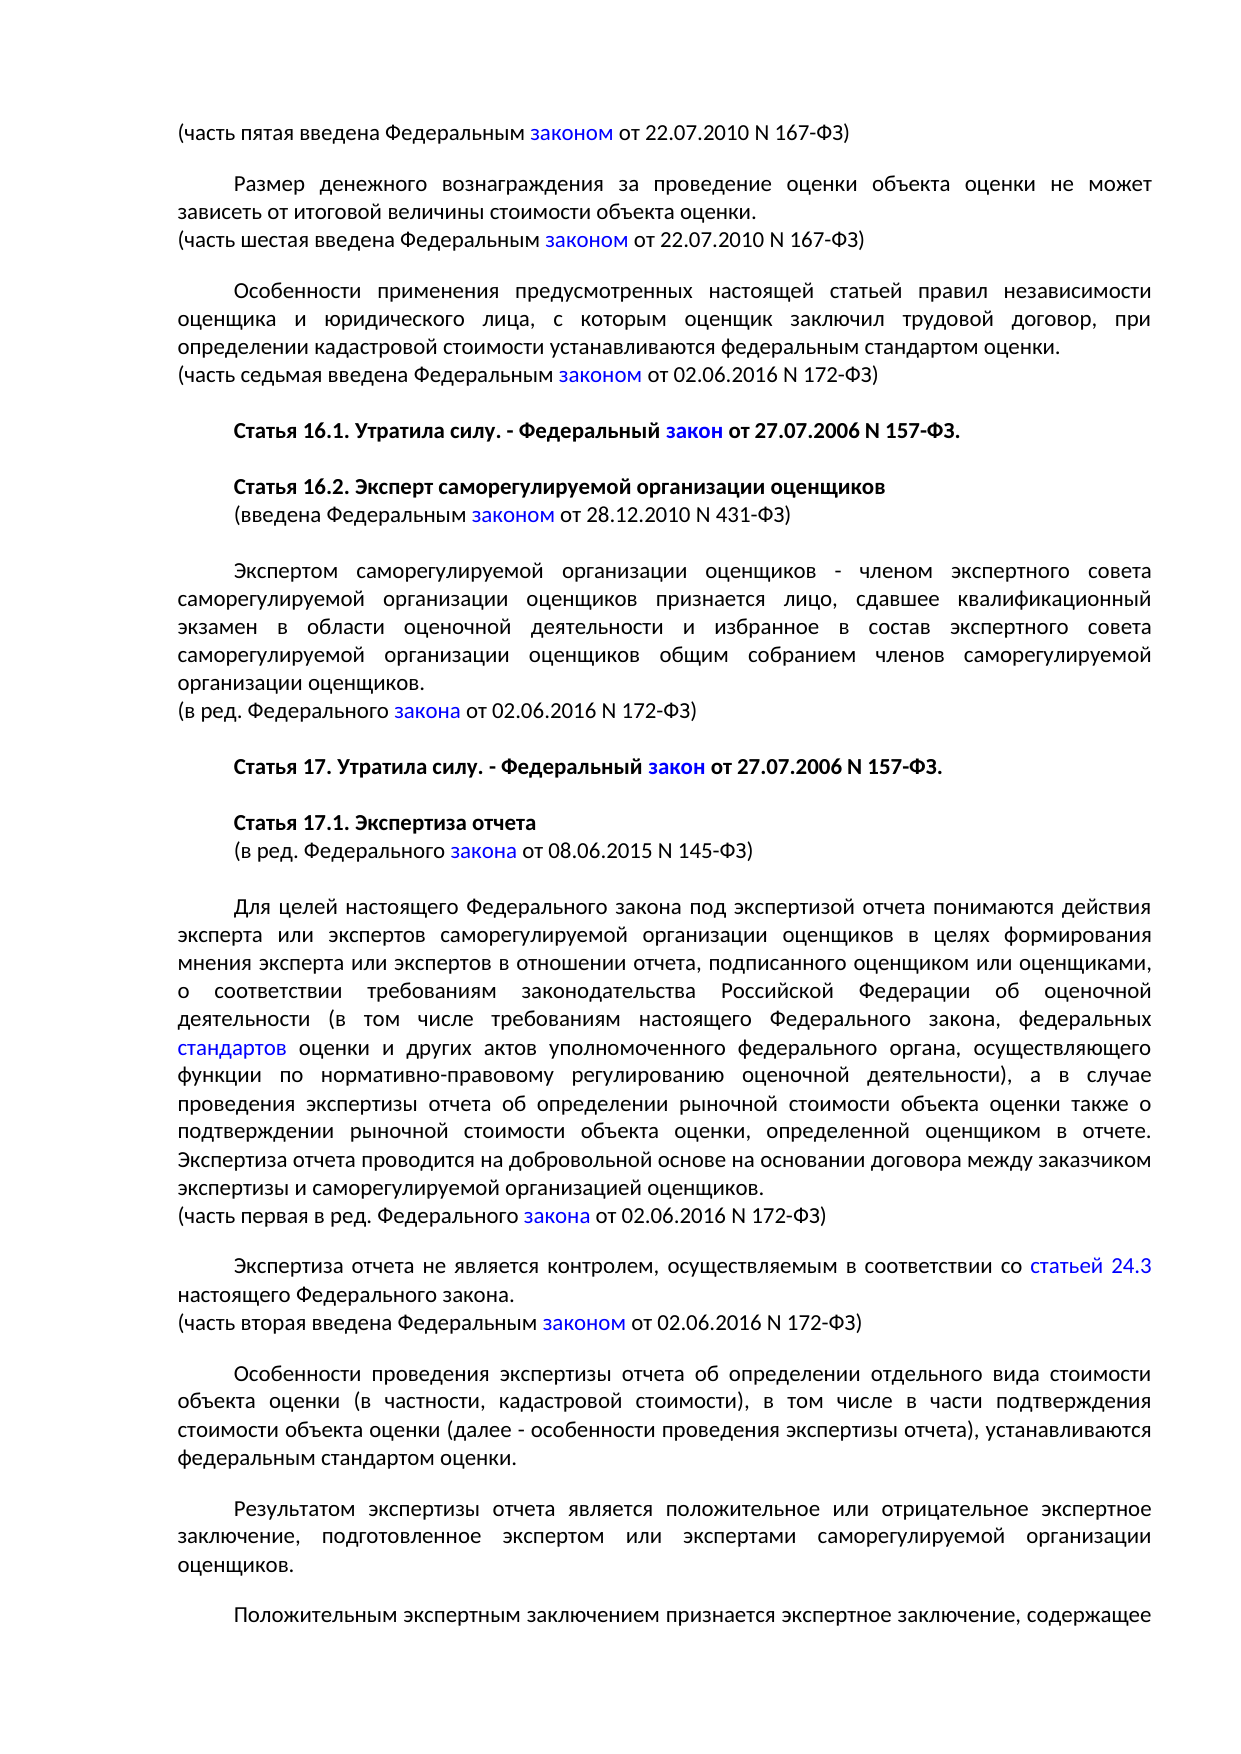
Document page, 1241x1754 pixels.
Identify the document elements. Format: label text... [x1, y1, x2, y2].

title Статья 16.1. Утратила силу. - Федеральный закон от 27.07.2006 N 157-ФЗ. [177, 416, 1152, 444]
text (часть седьмая введена Федеральным законом от 02.06.2016 N 172-ФЗ) [177, 360, 1152, 388]
text (введена Федеральным законом от 28.12.2010 N 431-ФЗ) [177, 500, 1152, 528]
text (часть вторая введена Федеральным законом от 02.06.2016 N 172-ФЗ) [177, 1308, 1152, 1336]
text Особенности проведения экспертизы отчета об определении отдельного вида стоимости объекта оценки (в частности, кадастровой стоимости), в том числе в части подтверждения стоимости объекта оценки (далее - особенности проведения экспертизы отчета), устанавливаются федеральным стандартом оценки. [177, 1359, 1152, 1471]
text (в ред. Федерального закона от 08.06.2015 N 145-ФЗ) [177, 836, 1152, 864]
text (часть пятая введена Федеральным законом от 22.07.2010 N 167-ФЗ) [177, 118, 1152, 146]
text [177, 1601, 1152, 1629]
text Экспертиза отчета не является контролем, осуществляемым в соответствии со статьей 24.3 настоящего Федерального закона. [177, 1252, 1152, 1308]
text Результатом экспертизы отчета является положительное или отрицательное экспертное заключение, подготовленное экспертом или экспертами саморегулируемой организации оценщиков. [177, 1494, 1152, 1578]
text Экспертом саморегулируемой организации оценщиков - членом экспертного совета саморегулируемой организации оценщиков признается лицо, сдавшее квалификационный экзамен в области оценочной деятельности и избранное в состав экспертного совета саморегулируемой организации оценщиков общим собранием членов саморегулируемой организации оценщиков. [177, 556, 1152, 696]
text (в ред. Федерального закона от 02.06.2016 N 172-ФЗ) [177, 696, 1152, 724]
title Статья 16.2. Эксперт саморегулируемой организации оценщиков [177, 472, 1152, 500]
text Для целей настоящего Федерального закона под экспертизой отчета понимаются действия эксперта или экспертов саморегулируемой организации оценщиков в целях формирования мнения эксперта или экспертов в отношении отчета, подписанного оценщиком или оценщиками, о соответствии требованиям законодательства Российской Федерации об оценочной деятельности (в том числе требованиям настоящего Федерального закона, федеральных стандартов оценки и других актов уполномоченного федерального органа, осуществляющего функции по нормативно-правовому регулированию оценочной деятельности), а в случае проведения экспертизы отчета об определении рыночной стоимости объекта оценки также о подтверждении рыночной стоимости объекта оценки, определенной оценщиком в отчете. Экспертиза отчета проводится на добровольной основе на основании договора между заказчиком экспертизы и саморегулируемой организацией оценщиков. [177, 892, 1152, 1201]
text Особенности применения предусмотренных настоящей статьей правил независимости оценщика и юридического лица, с которым оценщик заключил трудовой договор, при определении кадастровой стоимости устанавливаются федеральным стандартом оценки. [177, 276, 1152, 360]
text (часть шестая введена Федеральным законом от 22.07.2010 N 167-ФЗ) [177, 225, 1152, 253]
title Статья 17. Утратила силу. - Федеральный закон от 27.07.2006 N 157-ФЗ. [177, 752, 1152, 780]
text Размер денежного вознаграждения за проведение оценки объекта оценки не может зависеть от итоговой величины стоимости объекта оценки. [177, 169, 1152, 225]
text (часть первая в ред. Федерального закона от 02.06.2016 N 172-ФЗ) [177, 1201, 1152, 1229]
title Статья 17.1. Экспертиза отчета [177, 808, 1152, 836]
